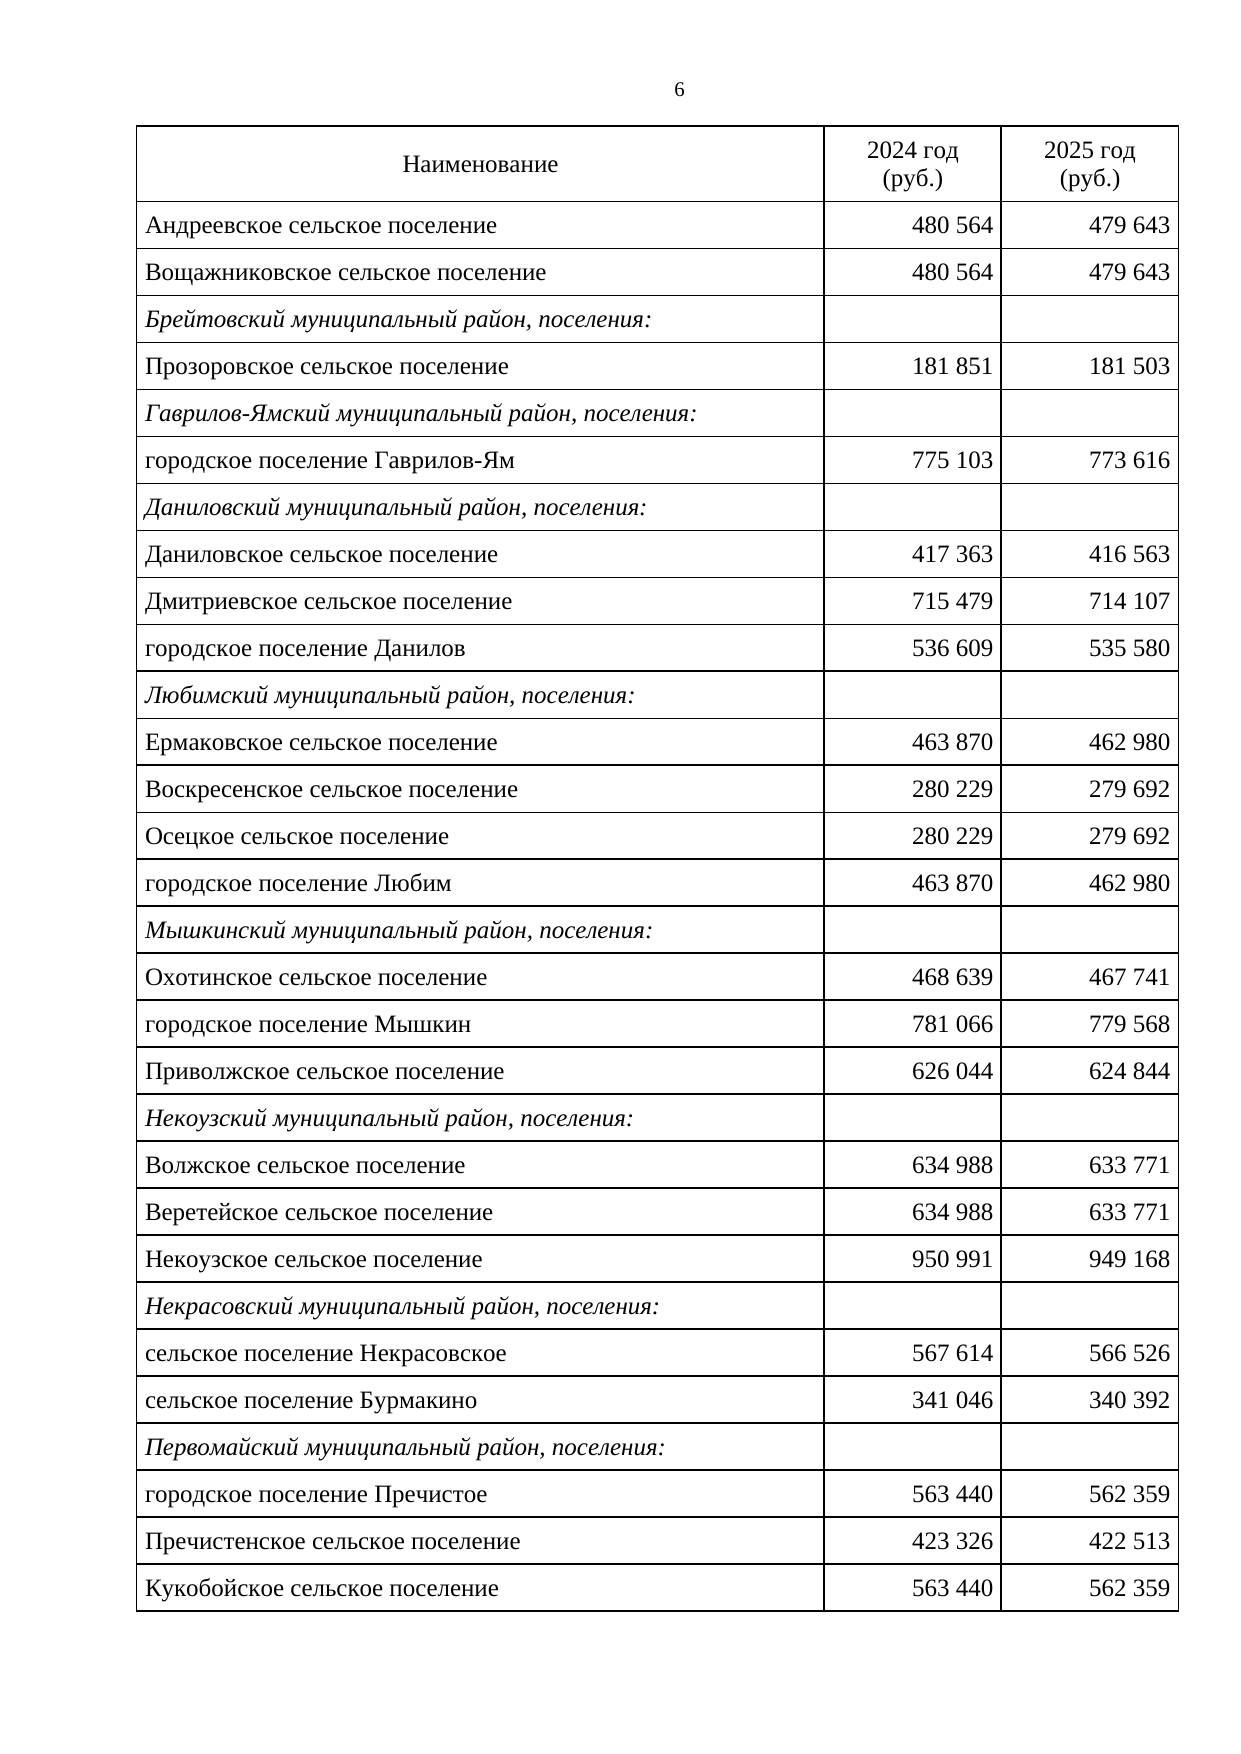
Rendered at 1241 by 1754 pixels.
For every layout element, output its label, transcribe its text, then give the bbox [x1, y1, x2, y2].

table_cell 480 564 [825, 249, 1000, 294]
table_header Наименование [137, 127, 823, 201]
table_cell [1002, 1283, 1178, 1328]
table_cell городское поселение Гаврилов-Ям [137, 437, 823, 482]
table_cell [1002, 390, 1178, 436]
table_cell 562 359 [1002, 1471, 1178, 1516]
table_cell [825, 484, 1000, 529]
table_cell [825, 1095, 1000, 1140]
table_cell Прозоровское сельское поселение [137, 343, 823, 388]
table_cell [825, 1424, 1000, 1469]
table_cell Осецкое сельское поселение [137, 813, 823, 858]
table_cell городское поселение Данилов [137, 625, 823, 670]
table_cell Даниловский муниципальный район, поселения: [137, 484, 823, 529]
table_cell 715 479 [825, 578, 1000, 623]
table_cell 626 044 [825, 1048, 1000, 1093]
table_cell 463 870 [825, 860, 1000, 905]
table_cell 634 988 [825, 1142, 1000, 1187]
table_cell 467 741 [1002, 954, 1178, 999]
table_cell Кукобойское сельское поселение [137, 1565, 823, 1610]
table_cell [825, 390, 1000, 436]
table_cell Некрасовский муниципальный район, поселения: [137, 1283, 823, 1328]
table_cell 279 692 [1002, 813, 1178, 858]
table_cell 416 563 [1002, 531, 1178, 576]
table_cell 949 168 [1002, 1236, 1178, 1281]
table_cell [825, 296, 1000, 342]
table_cell 422 513 [1002, 1518, 1178, 1563]
table_cell Приволжское сельское поселение [137, 1048, 823, 1093]
table_cell 779 568 [1002, 1001, 1178, 1046]
table_cell Охотинское сельское поселение [137, 954, 823, 999]
table_cell [825, 672, 1000, 717]
table_cell 714 107 [1002, 578, 1178, 623]
table_cell 563 440 [825, 1471, 1000, 1516]
table_cell 775 103 [825, 437, 1000, 482]
table_cell городское поселение Пречистое [137, 1471, 823, 1516]
table_cell 462 980 [1002, 719, 1178, 764]
table_cell [1002, 907, 1178, 952]
table_cell 479 643 [1002, 249, 1178, 294]
table_cell 280 229 [825, 766, 1000, 811]
table_cell 781 066 [825, 1001, 1000, 1046]
table_cell 462 980 [1002, 860, 1178, 905]
table_cell 468 639 [825, 954, 1000, 999]
table_cell [825, 907, 1000, 952]
table_cell 567 614 [825, 1330, 1000, 1375]
table_cell Ермаковское сельское поселение [137, 719, 823, 764]
table_cell Некоузский муниципальный район, поселения: [137, 1095, 823, 1140]
table_cell 417 363 [825, 531, 1000, 576]
table_cell 950 991 [825, 1236, 1000, 1281]
table_cell Волжское сельское поселение [137, 1142, 823, 1187]
table_cell Первомайский муниципальный район, поселения: [137, 1424, 823, 1469]
table_cell [1002, 672, 1178, 717]
table_cell Любимский муниципальный район, поселения: [137, 672, 823, 717]
table_cell Дмитриевское сельское поселение [137, 578, 823, 623]
table_cell Веретейское сельское поселение [137, 1189, 823, 1234]
table_header 2024 год (руб.) [825, 127, 1000, 201]
table_cell Гаврилов-Ямский муниципальный район, поселения: [137, 390, 823, 436]
table_cell Некоузское сельское поселение [137, 1236, 823, 1281]
table_cell Даниловское сельское поселение [137, 531, 823, 576]
table_cell 340 392 [1002, 1377, 1178, 1422]
table_cell 535 580 [1002, 625, 1178, 670]
table_cell городское поселение Любим [137, 860, 823, 905]
table_cell 633 771 [1002, 1189, 1178, 1234]
table_cell [1002, 296, 1178, 342]
table_cell 566 526 [1002, 1330, 1178, 1375]
table_cell 624 844 [1002, 1048, 1178, 1093]
table_cell 536 609 [825, 625, 1000, 670]
table_cell Мышкинский муниципальный район, поселения: [137, 907, 823, 952]
table_cell [1002, 1095, 1178, 1140]
table_cell 773 616 [1002, 437, 1178, 482]
table_cell [1002, 1424, 1178, 1469]
table_cell Андреевское сельское поселение [137, 202, 823, 248]
table_cell 341 046 [825, 1377, 1000, 1422]
table_cell 280 229 [825, 813, 1000, 858]
table_cell 463 870 [825, 719, 1000, 764]
table_cell сельское поселение Бурмакино [137, 1377, 823, 1422]
table_cell Брейтовский муниципальный район, поселения: [137, 296, 823, 342]
table_header 2025 год (руб.) [1002, 127, 1178, 201]
table_cell 279 692 [1002, 766, 1178, 811]
table_cell городское поселение Мышкин [137, 1001, 823, 1046]
table_cell [1002, 484, 1178, 529]
table_cell 480 564 [825, 202, 1000, 248]
table_cell 633 771 [1002, 1142, 1178, 1187]
table_cell [825, 1283, 1000, 1328]
table_cell 181 851 [825, 343, 1000, 388]
table_cell 634 988 [825, 1189, 1000, 1234]
table_cell Пречистенское сельское поселение [137, 1518, 823, 1563]
table_cell 181 503 [1002, 343, 1178, 388]
table_cell 563 440 [825, 1565, 1000, 1610]
table_cell Вощажниковское сельское поселение [137, 249, 823, 294]
table_cell сельское поселение Некрасовское [137, 1330, 823, 1375]
table_cell 479 643 [1002, 202, 1178, 248]
table_cell 423 326 [825, 1518, 1000, 1563]
table_cell 562 359 [1002, 1565, 1178, 1610]
table_cell Воскресенское сельское поселение [137, 766, 823, 811]
